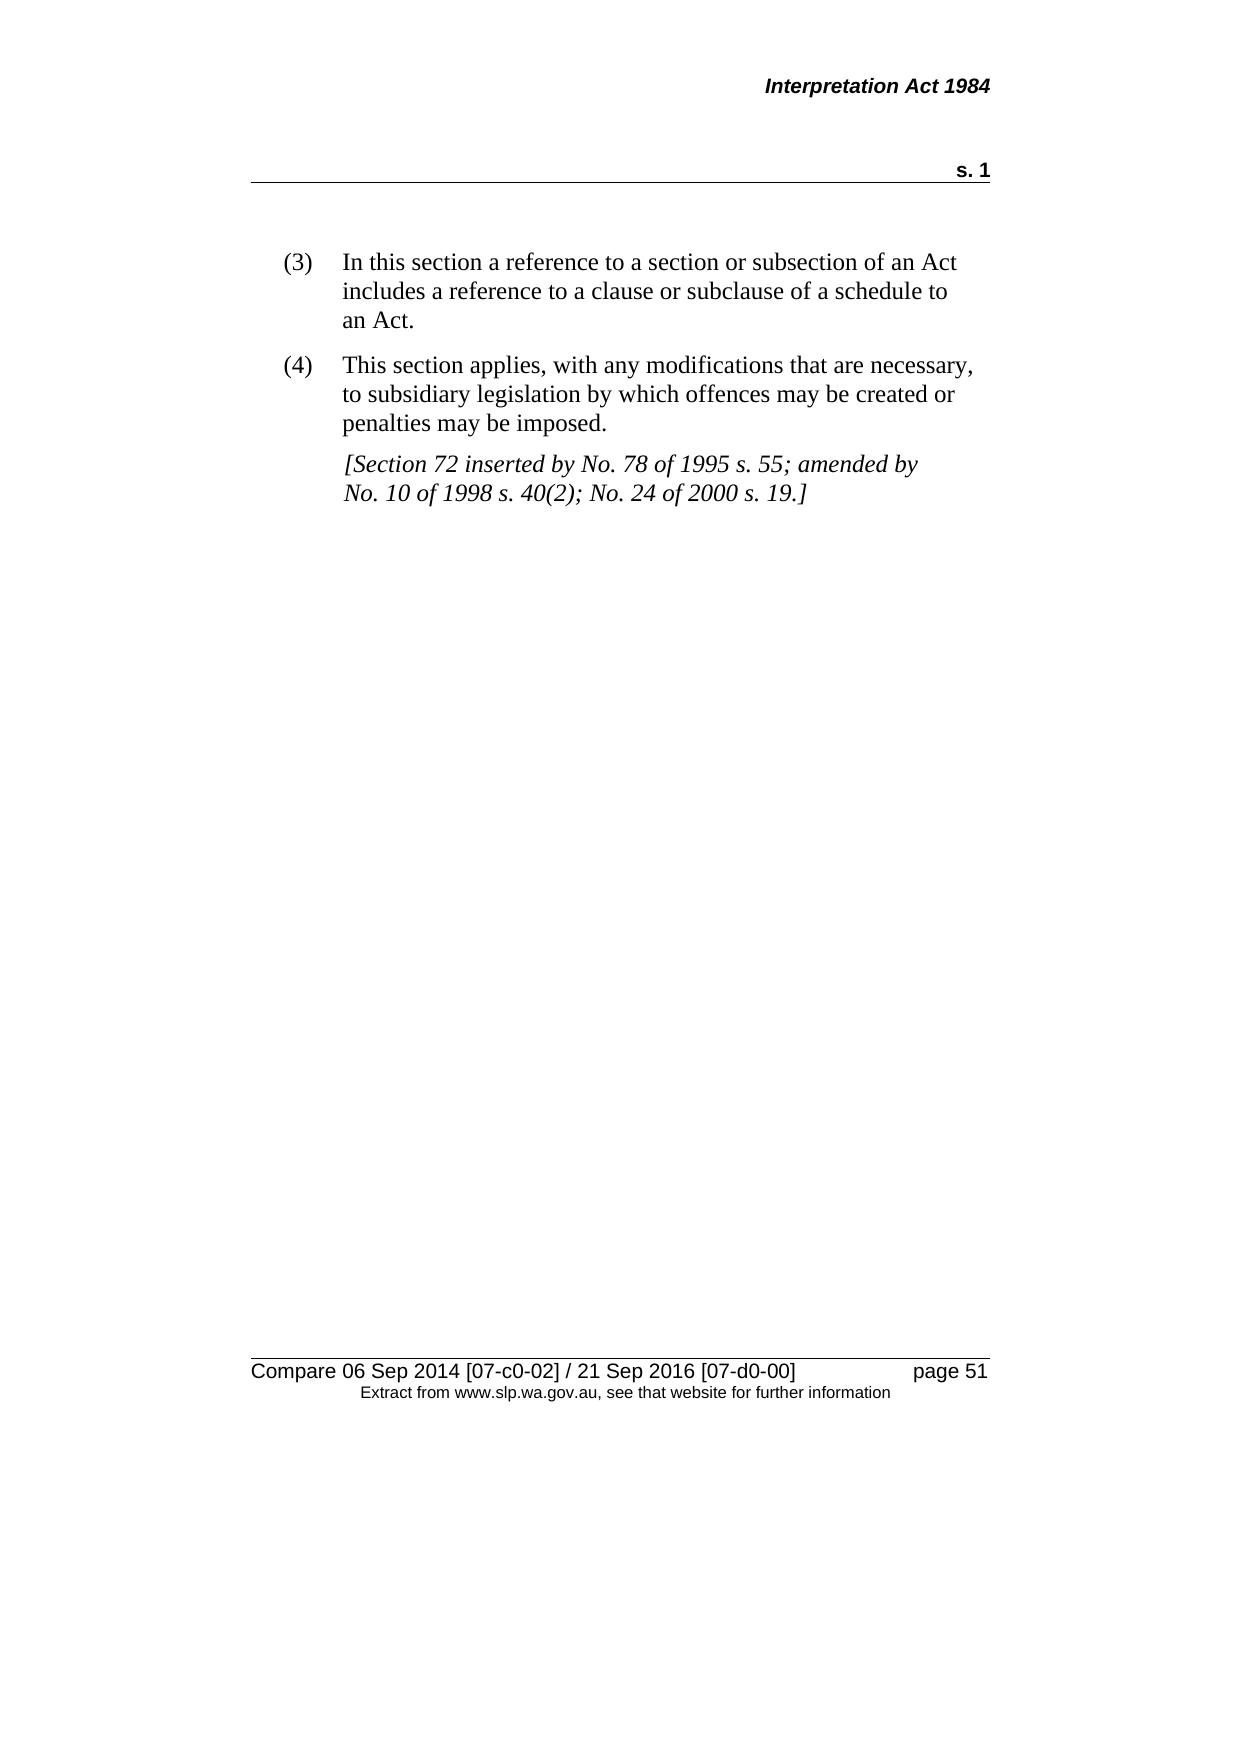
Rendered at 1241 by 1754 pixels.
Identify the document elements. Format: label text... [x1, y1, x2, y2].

text (4) This section applies, with any modifications that are necessary, to subsidiary legislation by which offences may be created or penalties may be imposed. [251, 350, 990, 437]
text [Section 72 inserted by No. 78 of 1995 s. 55; amended by No. 10 of 1998 s. 40(2); No. 24 of 2000 s. 19.] [251, 449, 990, 507]
text (3) In this section a reference to a section or subsection of an Act includes a reference to a clause or subclause of a schedule to an Act. [251, 247, 990, 334]
